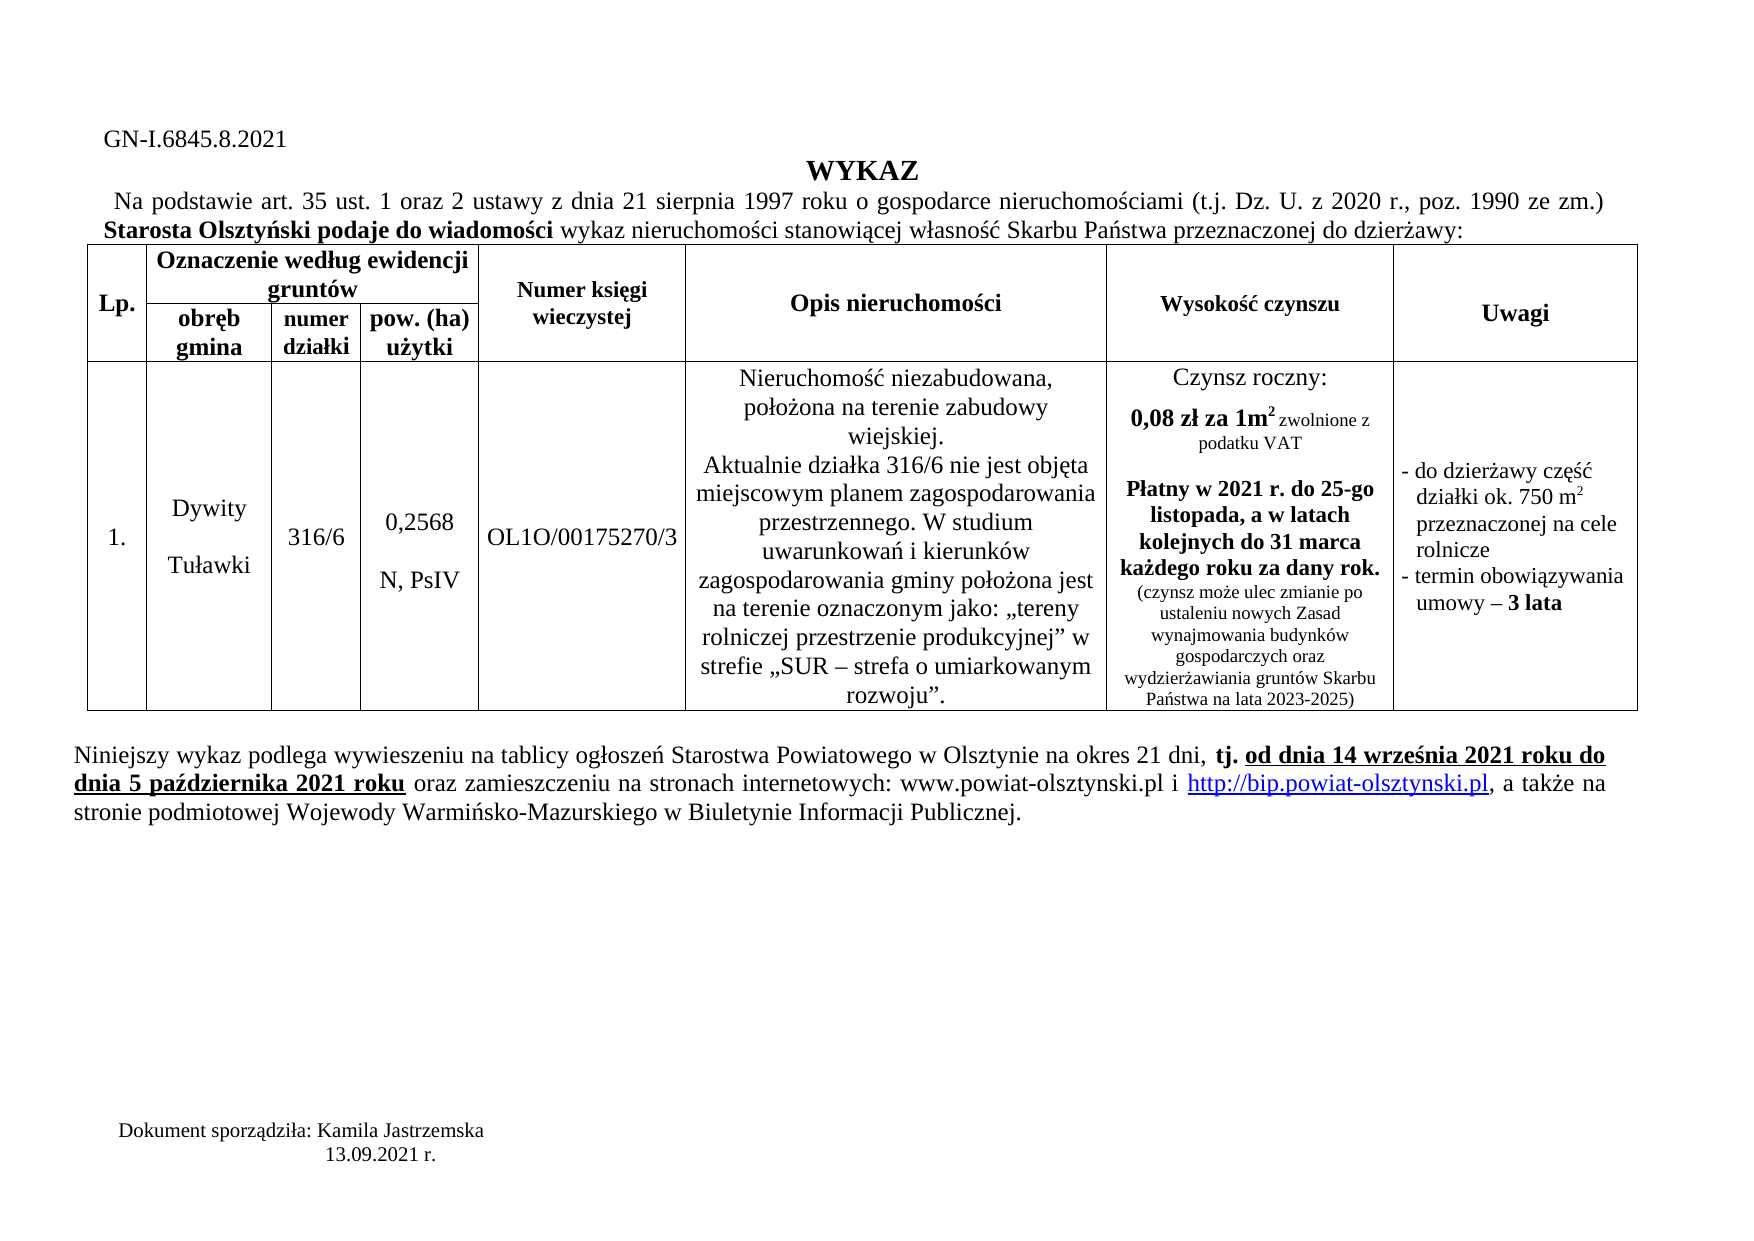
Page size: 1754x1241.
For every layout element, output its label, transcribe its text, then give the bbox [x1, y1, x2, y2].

table_cell obręb gmina [147, 304, 271, 361]
table_header Oznaczenie według ewidencji gruntów [147, 245, 478, 302]
table_header Numer księgi wieczystej [479, 245, 685, 361]
table_cell OL1O/00175270/3 [479, 362, 685, 710]
table_cell Nieruchomość niezabudowana, położona na terenie zabudowy wiejskiej. Aktualnie działka 316/6 nie jest objęta miejscowym planem zagospodarowania przestrzennego. W studium uwarunkowań i kierunków zagospodarowania gminy położona jest na terenie oznaczonym jako: „tereny rolniczej przestrzenie produkcyjnej” w strefie „SUR – strefa o umiarkowanym rozwoju”. [686, 362, 1106, 710]
table_cell Dywity Tuławki [147, 362, 271, 710]
table_cell 1. [88, 362, 146, 710]
table_cell 0,2568 N, PsIV [361, 362, 478, 710]
table_header Opis nieruchomości [686, 245, 1106, 361]
table_header Wysokość czynszu [1107, 245, 1393, 361]
text WYKAZ [118, 153, 1606, 186]
table_cell numer działki [272, 304, 360, 361]
text Niniejszy wykaz podlega wywieszeniu na tablicy ogłoszeń Starostwa Powiatowego w Olsztynie na okres 21 dni, tj. od dnia 14 września 2021 roku do dnia 5 października 2021 roku oraz zamieszczeniu na stronach internetowych: www.powiat-olsztynski.pl i http://bip.powiat-olsztynski.pl, a także na stronie podmiotowej Wojewody Warmińsko-Mazurskiego w Biuletynie Informacji Publicznej. [74, 740, 1606, 826]
table_cell Czynsz roczny: 0,08 zł za 1m2 zwolnione z podatku VAT Płatny w 2021 r. do 25-go listopada, a w latach kolejnych do 31 marca każdego roku za dany rok. (czynsz może ulec zmianie po ustaleniu nowych Zasad wynajmowania budynków gospodarczych oraz wydzierżawiania gruntów Skarbu Państwa na lata 2023-2025) [1107, 362, 1393, 710]
table_cell - do dzierżawy część działki ok. 750 m2 przeznaczonej na cele rolnicze - termin obowiązywania umowy – 3 lata [1394, 362, 1637, 710]
table_cell 316/6 [272, 362, 360, 710]
text GN-I.6845.8.2021 [103, 124, 1606, 153]
table_cell pow. (ha) użytki [361, 304, 478, 361]
title Na podstawie art. 35 ust. 1 oraz 2 ustawy z dnia 21 sierpnia 1997 roku o gospodarce nieruchomościami (t.j. Dz. U. z 2020 r., poz. 1990 ze zm.) Starosta Olsztyński podaje do wiadomości wykaz nieruchomości stanowiącej własność Skarbu Państwa przeznaczonej do dzierżawy: [88, 186, 1606, 244]
table_header Lp. [88, 245, 146, 361]
table_header Uwagi [1394, 245, 1637, 361]
